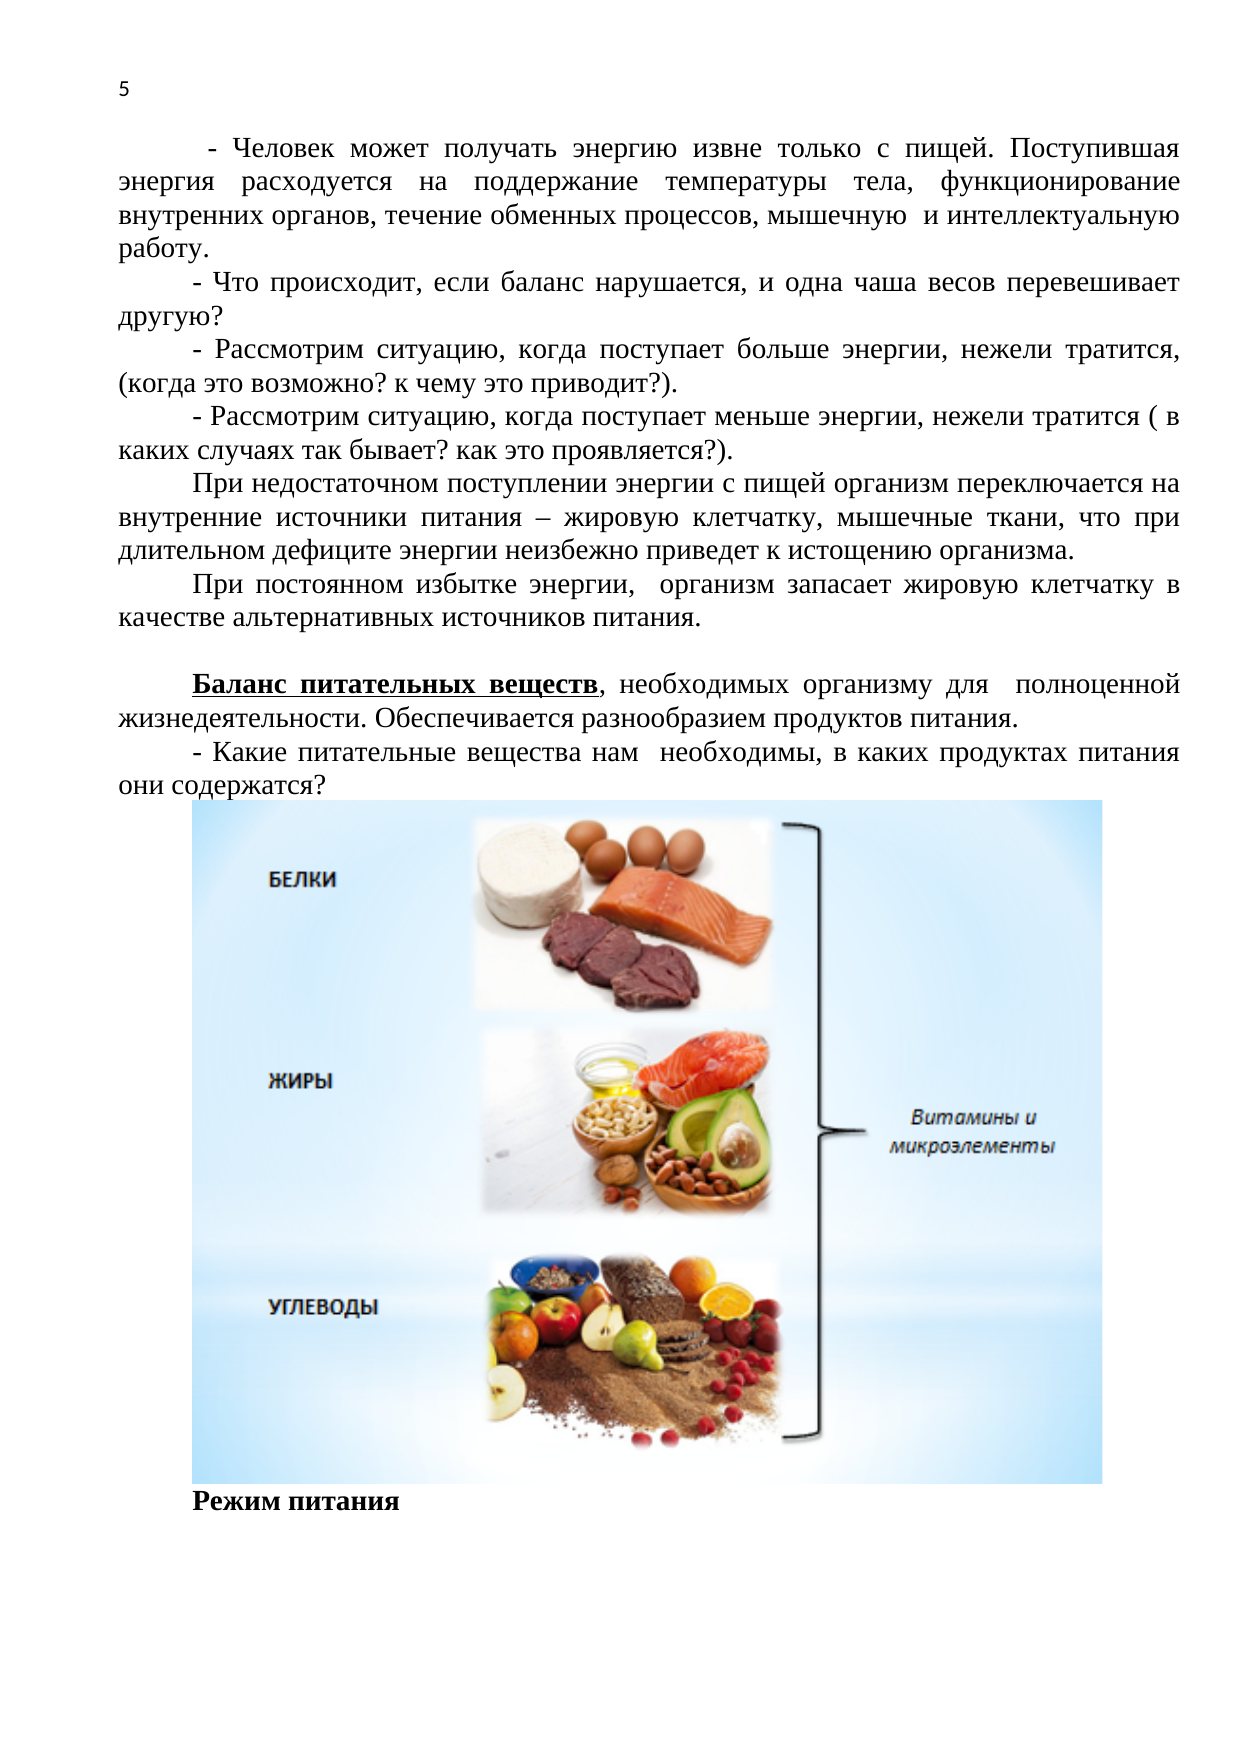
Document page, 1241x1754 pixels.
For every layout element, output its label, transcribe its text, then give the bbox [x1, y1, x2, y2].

text - Рассмотрим ситуацию, когда поступает больше энергии, нежели тратится, (когда это возможно? к чему это приводит?). [118, 331, 1181, 398]
text Режим питания [118, 1483, 1181, 1517]
text Баланс питательных веществ, необходимых организму для полноценной жизнедеятельности. Обеспечивается разнообразием продуктов питания. [118, 667, 1181, 734]
text При постоянном избытке энергии, организм запасает жировую клетчатку в качестве альтернативных источников питания. [118, 566, 1181, 633]
text - Человек может получать энергию извне только с пищей. Поступившая энергия расходуется на поддержание температуры тела, функционирование внутренних органов, течение обменных процессов, мышечную и интеллектуальную работу. [118, 130, 1181, 264]
text - Что происходит, если баланс нарушается, и одна чаша весов перевешивает другую? [118, 264, 1181, 331]
text - Какие питательные вещества нам необходимы, в каких продуктах питания они содержатся? [118, 734, 1181, 801]
text - Рассмотрим ситуацию, когда поступает меньше энергии, нежели тратится ( в каких случаях так бывает? как это проявляется?). [118, 398, 1181, 465]
picture [192, 800, 1103, 1484]
text При недостаточном поступлении энергии с пищей организм переключается на внутренние источники питания – жировую клетчатку, мышечные ткани, что при длительном дефиците энергии неизбежно приведет к истощению организма. [118, 465, 1181, 566]
